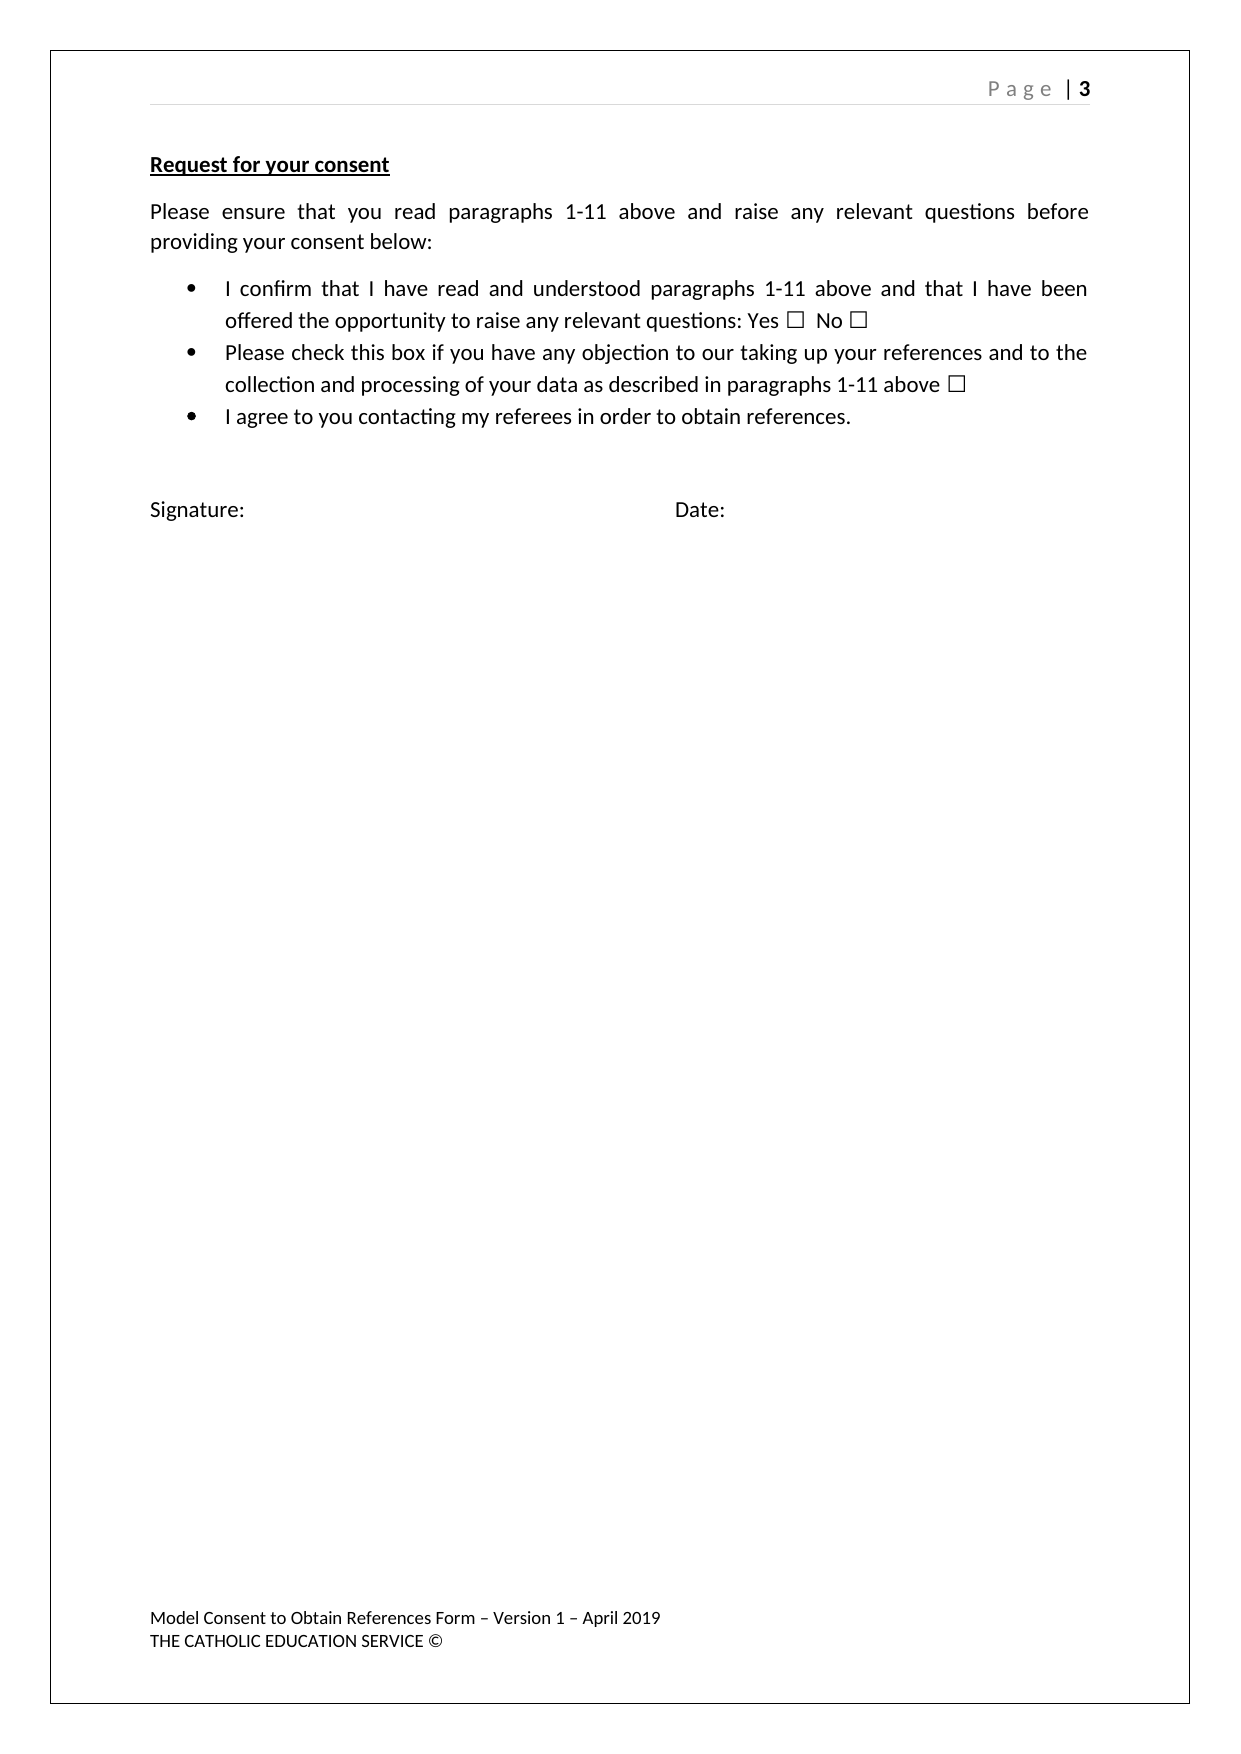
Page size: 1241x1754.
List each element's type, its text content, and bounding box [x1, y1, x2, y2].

text Please ensure that you read paragraphs 1-11 above and raise any relevant questions before providing your consent below: [150, 197, 1090, 255]
list Please check this box if you have any objection to our taking up your references and to the collection and processing of your data as described in paragraphs 1-11 above [187, 338, 1090, 399]
text Request for your consent [150, 150, 1090, 178]
list I confirm that I have read and understood paragraphs 1-11 above and that I have been offered the opportunity to raise any relevant questions: Yes No [187, 274, 1090, 335]
list I agree to you contacting my referees in order to obtain references. [187, 402, 1090, 430]
text Signature: Date: [150, 496, 1090, 524]
